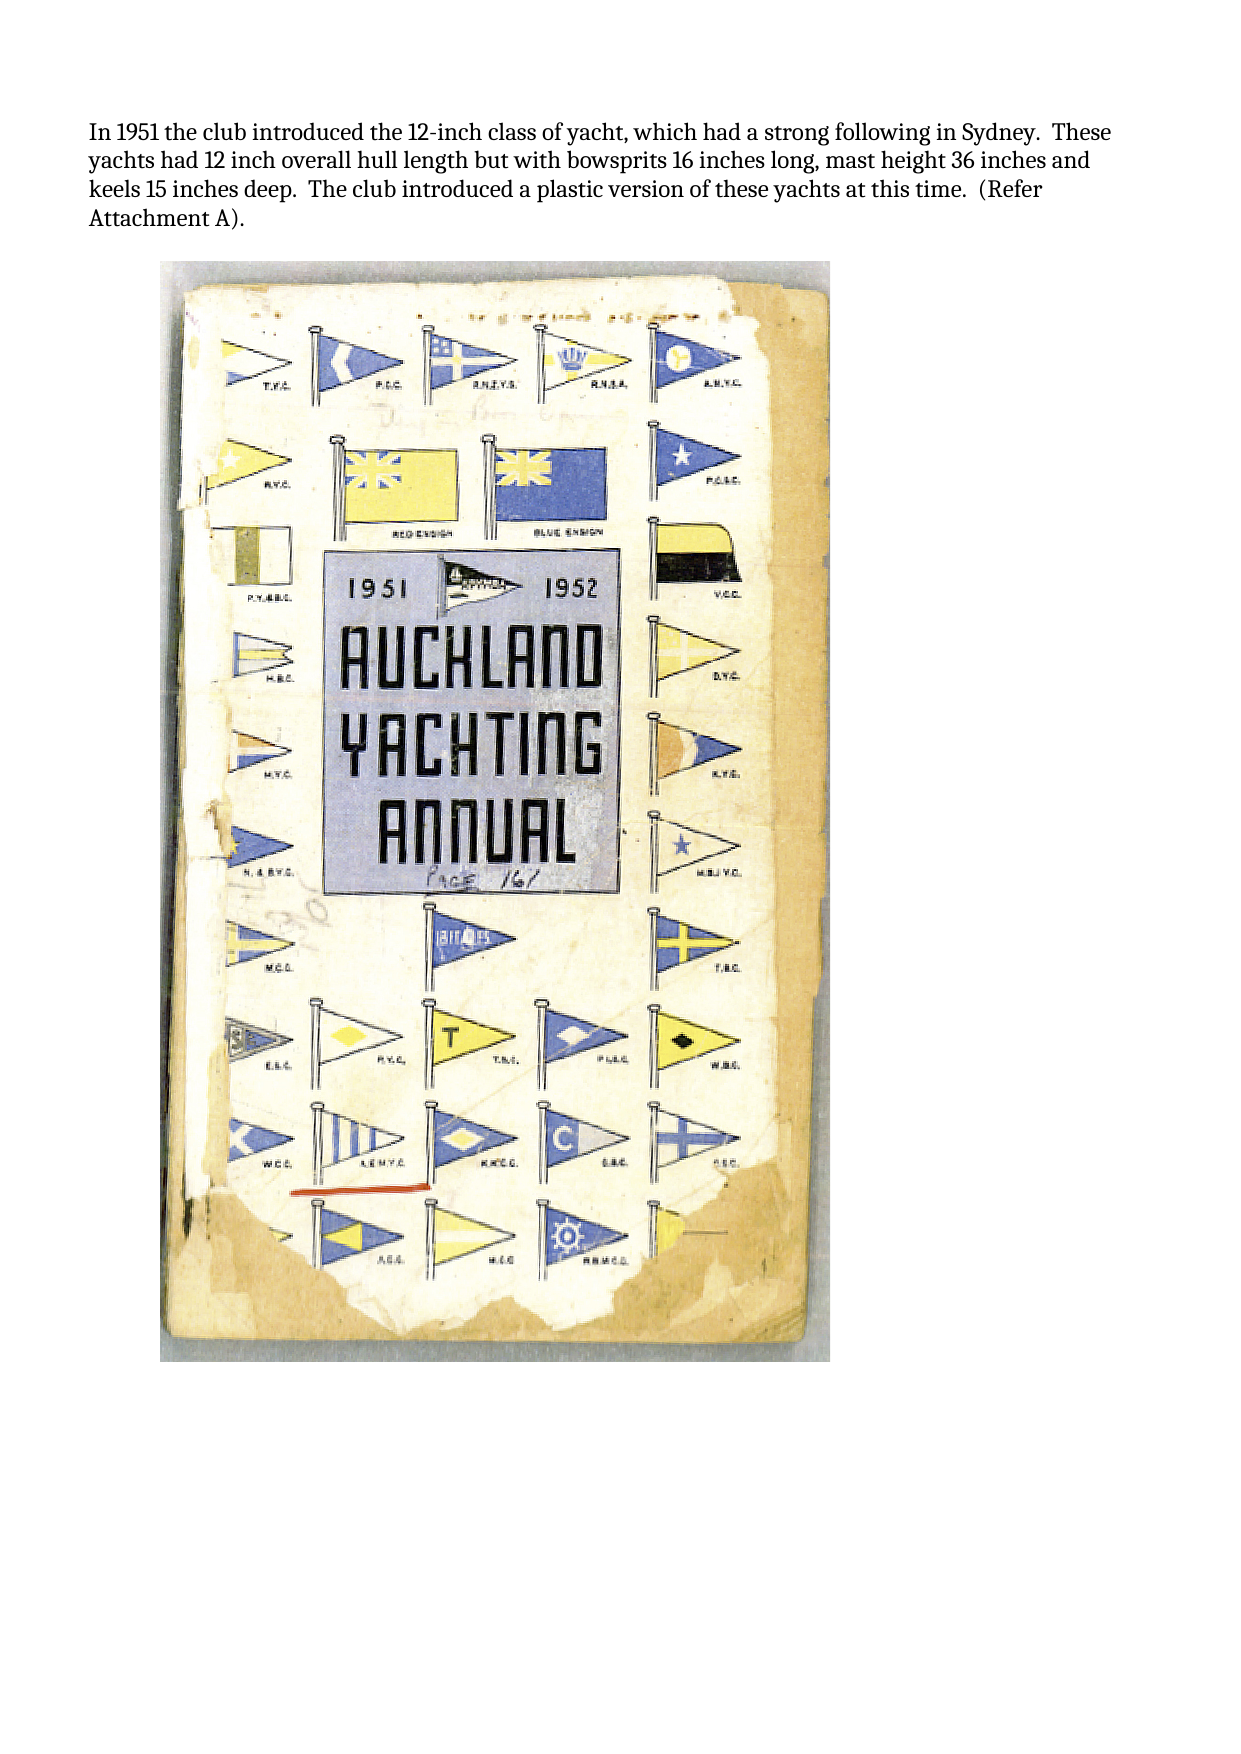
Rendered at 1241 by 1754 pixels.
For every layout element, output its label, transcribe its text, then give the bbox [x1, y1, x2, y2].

picture [160, 261, 830, 1362]
text In 1951 the club introduced the 12-inch class of yacht, which had a strong following in Sydney. These yachts had 12 inch overall hull length but with bowsprits 16 inches long, mast height 36 inches and keels 15 inches deep. The club introduced a plastic version of these yachts at this time. (Refer Attachment A). [89, 117, 1138, 232]
